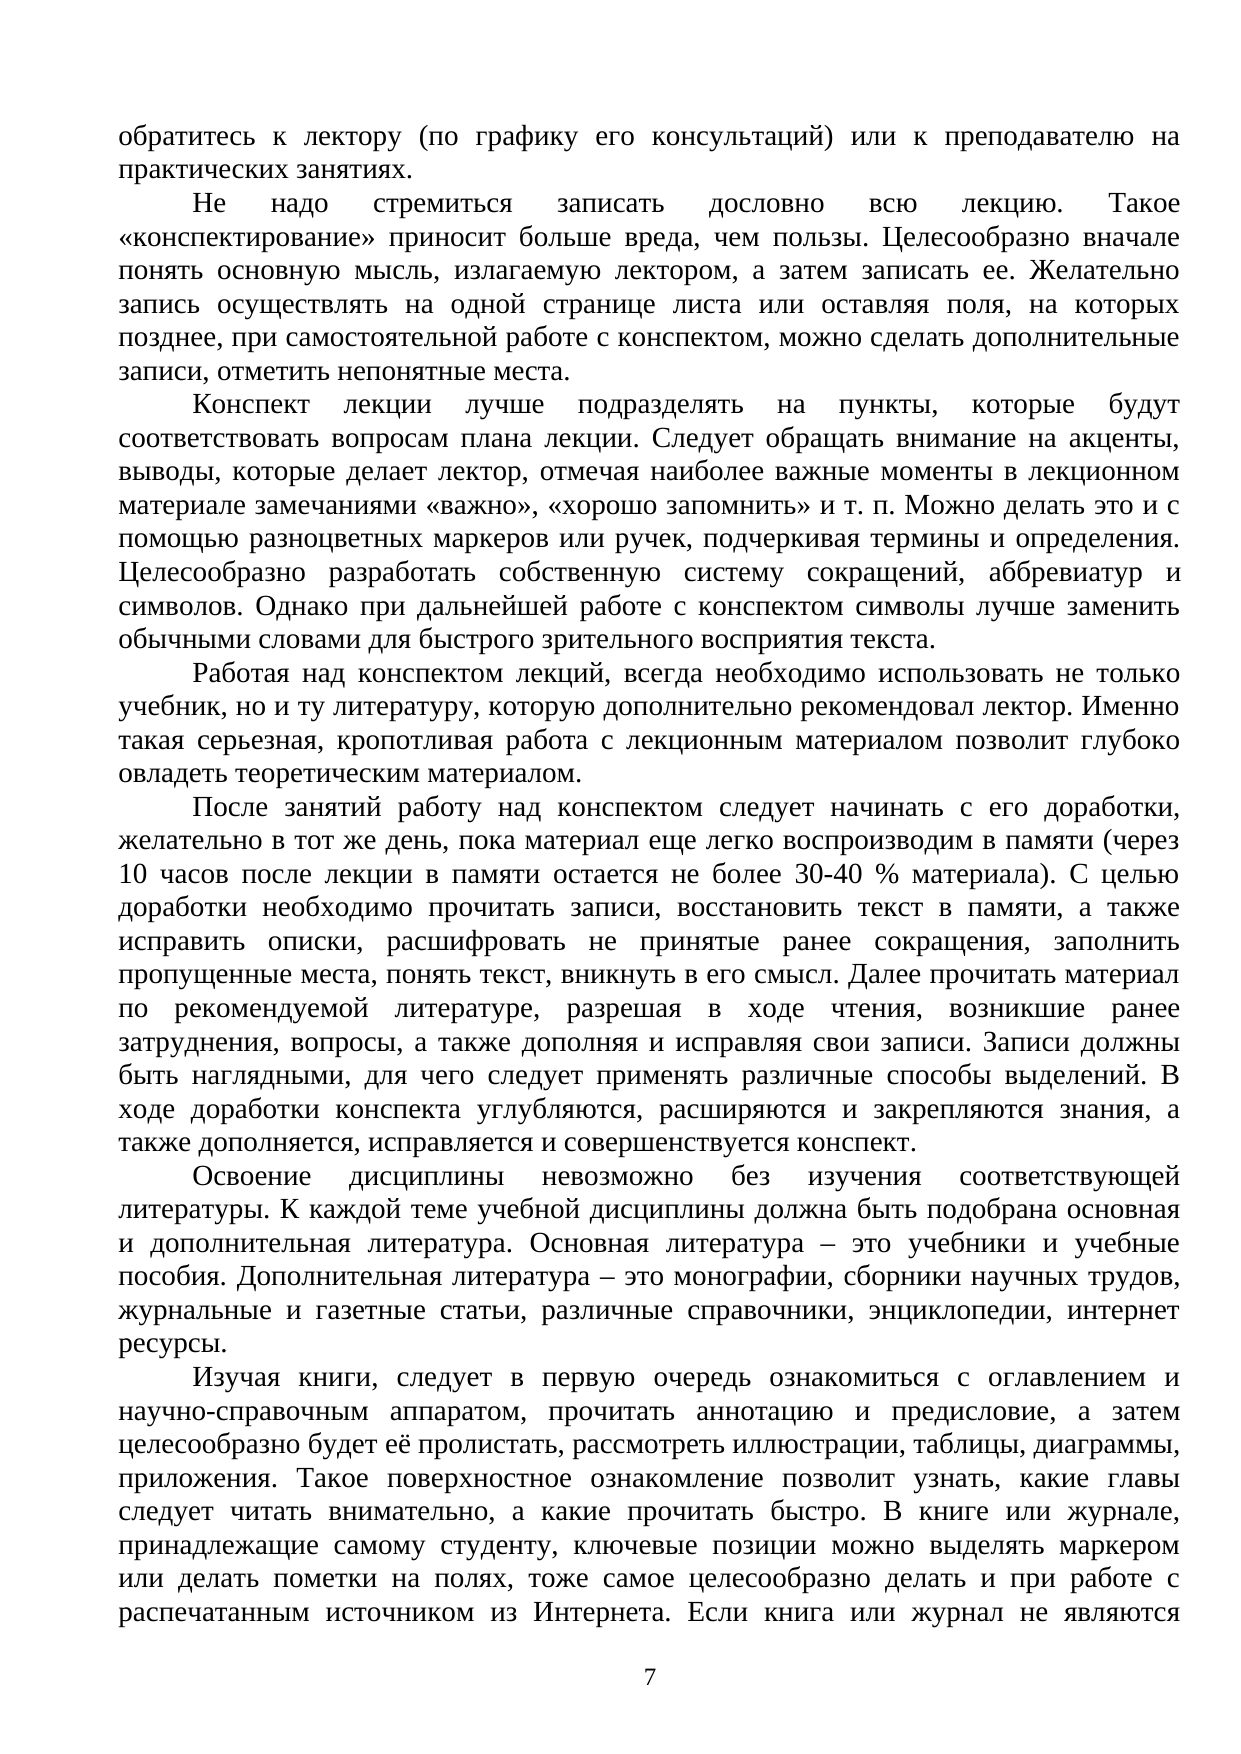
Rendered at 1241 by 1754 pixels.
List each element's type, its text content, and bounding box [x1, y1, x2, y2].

text Конспект лекции лучше подразделять на пункты, которые будут соответствовать вопросам плана лекции. Следует обращать внимание на акценты, выводы, которые делает лектор, отмечая наиболее важные моменты в лекционном материале замечаниями «важно», «хорошо запомнить» и т. п. Можно делать это и с помощью разноцветных маркеров или ручек, подчеркивая термины и определения. Целесообразно разработать собственную систему сокращений, аббревиатур и символов. Однако при дальнейшей работе с конспектом символы лучше заменить обычными словами для быстрого зрительного восприятия текста. [118, 386, 1181, 655]
text Работая над конспектом лекций, всегда необходимо использовать не только учебник, но и ту литературу, которую дополнительно рекомендовал лектор. Именно такая серьезная, кропотливая работа с лекционным материалом позволит глубоко овладеть теоретическим материалом. [118, 655, 1181, 789]
text Не надо стремиться записать дословно всю лекцию. Такое «конспектирование» приносит больше вреда, чем пользы. Целесообразно вначале понять основную мысль, излагаемую лектором, а затем записать ее. Желательно запись осуществлять на одной странице листа или оставляя поля, на которых позднее, при самостоятельной работе с конспектом, можно сделать дополнительные записи, отметить непонятные места. [118, 185, 1181, 386]
text Освоение дисциплины невозможно без изучения соответствующей литературы. К каждой теме учебной дисциплины должна быть подобрана основная и дополнительная литература. Основная литература – это учебники и учебные пособия. Дополнительная литература – это монографии, сборники научных трудов, журнальные и газетные статьи, различные справочники, энциклопедии, интернет ресурсы. [118, 1158, 1181, 1359]
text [118, 1359, 1181, 1627]
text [118, 118, 1181, 185]
text После занятий работу над конспектом следует начинать с его доработки, желательно в тот же день, пока материал еще легко воспроизводим в памяти (через 10 часов после лекции в памяти остается не более 30-40 % материала). С целью доработки необходимо прочитать записи, восстановить текст в памяти, а также исправить описки, расшифровать не принятые ранее сокращения, заполнить пропущенные места, понять текст, вникнуть в его смысл. Далее прочитать материал по рекомендуемой литературе, разрешая в ходе чтения, возникшие ранее затруднения, вопросы, а также дополняя и исправляя свои записи. Записи должны быть наглядными, для чего следует применять различные способы выделений. В ходе доработки конспекта углубляются, расширяются и закрепляются знания, а также дополняется, исправляется и совершенствуется конспект. [118, 789, 1181, 1158]
